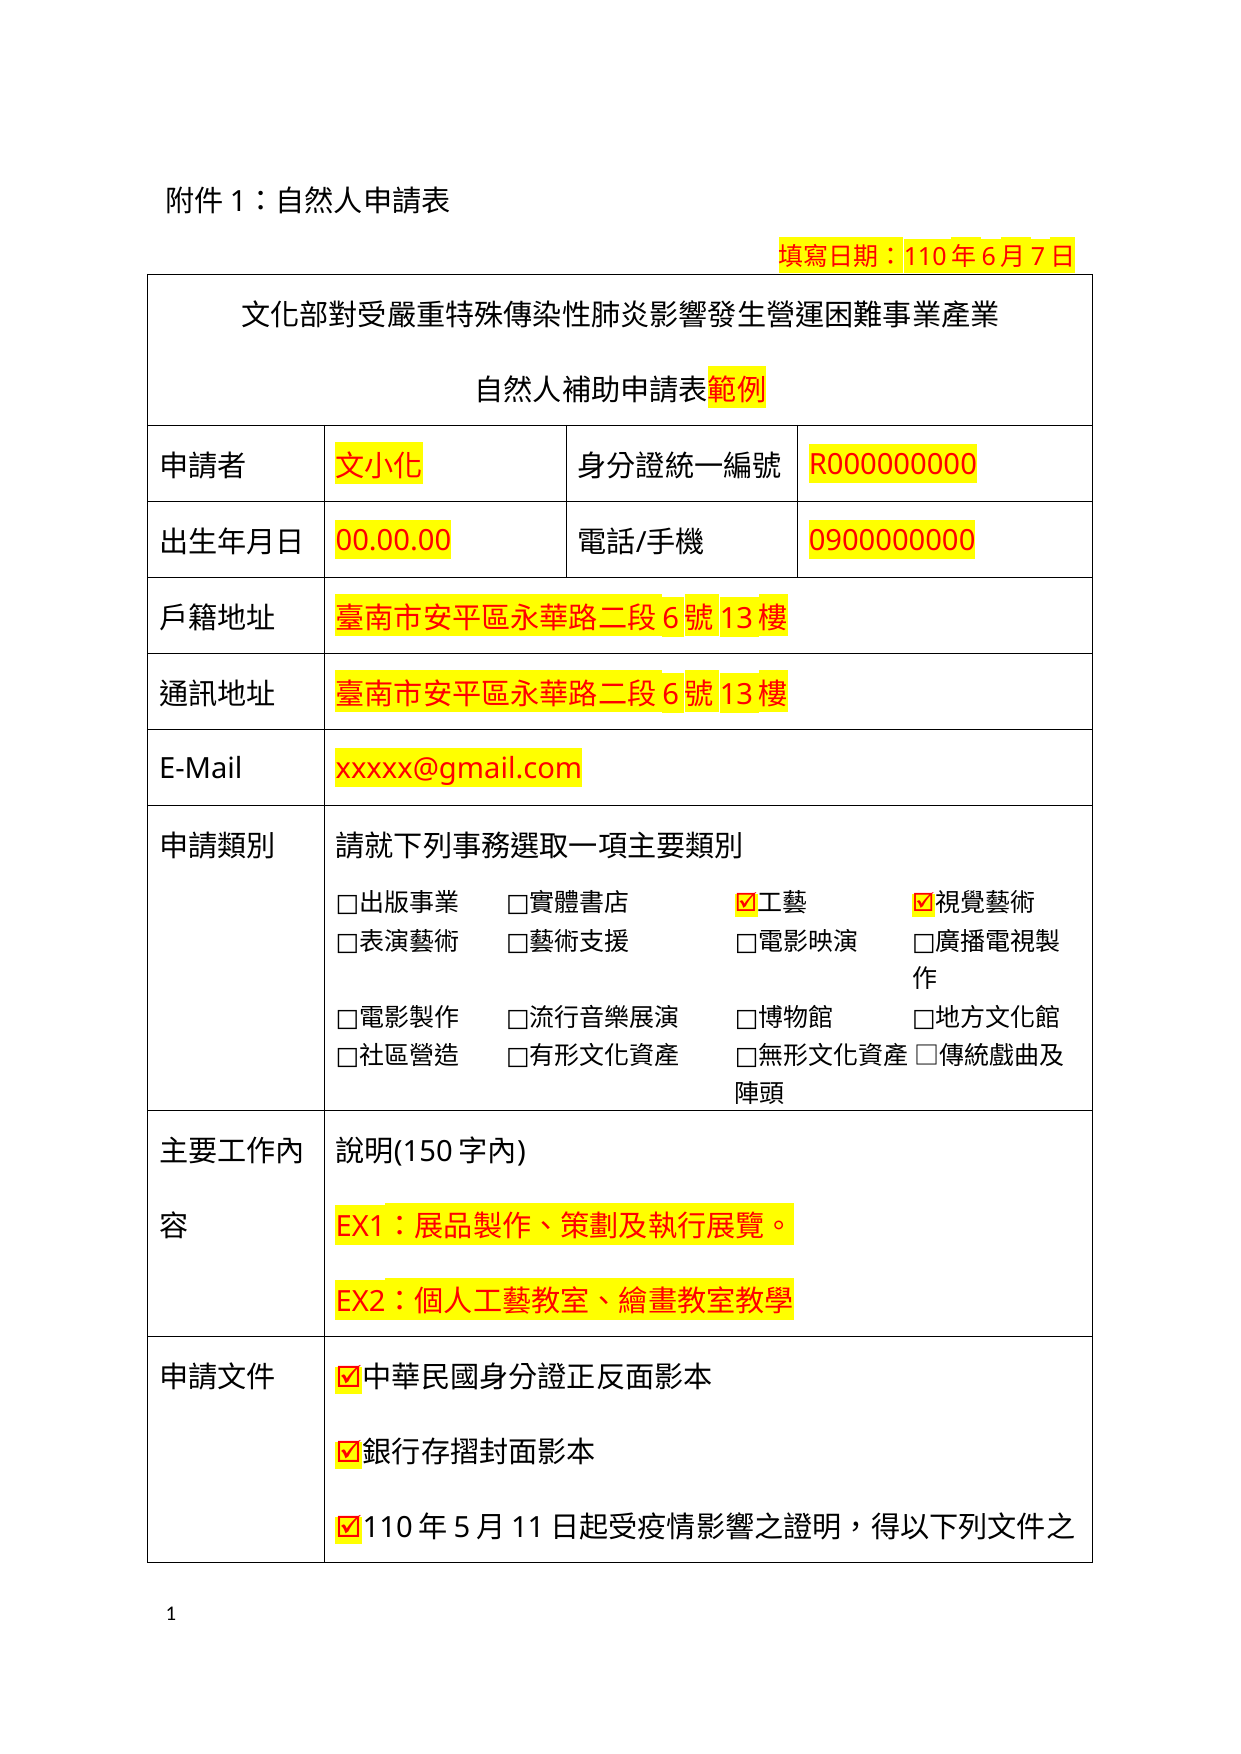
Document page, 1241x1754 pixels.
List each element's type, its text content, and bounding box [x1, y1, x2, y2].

table_cell 申請文件 [148, 1337, 324, 1562]
table_cell 工藝 [723, 881, 901, 919]
table_cell □電影映演 [723, 920, 901, 996]
table_cell 出生年月日 [148, 502, 324, 577]
table_cell □地方文化館 [901, 996, 1092, 1034]
table_cell 申請類別 [148, 806, 324, 1110]
table_cell xxxxx@gmail.com [325, 730, 1092, 805]
table_cell 說明(150字內) EX1：展品製作、策劃及執行展覽。 EX2：個人工藝教室、繪畫教室教學 [325, 1111, 1092, 1336]
table_cell 臺南市安平區永華路二段6號13樓 [325, 578, 1092, 653]
table_cell 主要工作內容 [148, 1111, 324, 1336]
text 附件1：自然人申請表 [165, 161, 1075, 236]
table_cell 0900000000 [798, 502, 1092, 577]
table_cell 請就下列事務選取一項主要類別 [325, 806, 1092, 881]
table_cell E-Mail [148, 730, 324, 805]
table_cell 戶籍地址 [148, 578, 324, 653]
table_cell □藝術支援 [495, 920, 723, 996]
table_cell 文小化 [325, 426, 566, 501]
table_cell □無形文化資產 □傳統戲曲及陣頭 [723, 1034, 1092, 1110]
table_cell □電影製作 [325, 996, 494, 1034]
text 填寫日期：110年6月7日 [165, 236, 1075, 274]
table_cell 通訊地址 [148, 654, 324, 729]
table_cell 視覺藝術 [901, 881, 1092, 919]
table_cell □出版事業 [325, 881, 494, 919]
table_cell □有形文化資產 [495, 1034, 723, 1110]
table_cell □廣播電視製作 [901, 920, 1092, 996]
table_cell □社區營造 [325, 1034, 494, 1110]
table_cell 身分證統一編號 [567, 426, 797, 501]
table_cell 00.00.00 [325, 502, 566, 577]
table_cell □表演藝術 [325, 920, 494, 996]
table_header 文化部對受嚴重特殊傳染性肺炎影響發生營運困難事業產業 自然人補助申請表範例 [148, 275, 1092, 425]
table_cell 申請者 [148, 426, 324, 501]
table_cell R000000000 [798, 426, 1092, 501]
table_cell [325, 1337, 1092, 1562]
table_cell □實體書店 [495, 881, 723, 919]
table_cell 電話/手機 [567, 502, 797, 577]
table_cell □博物館 [723, 996, 901, 1034]
table_cell □流行音樂展演 [495, 996, 723, 1034]
table_cell 臺南市安平區永華路二段6號13樓 [325, 654, 1092, 729]
